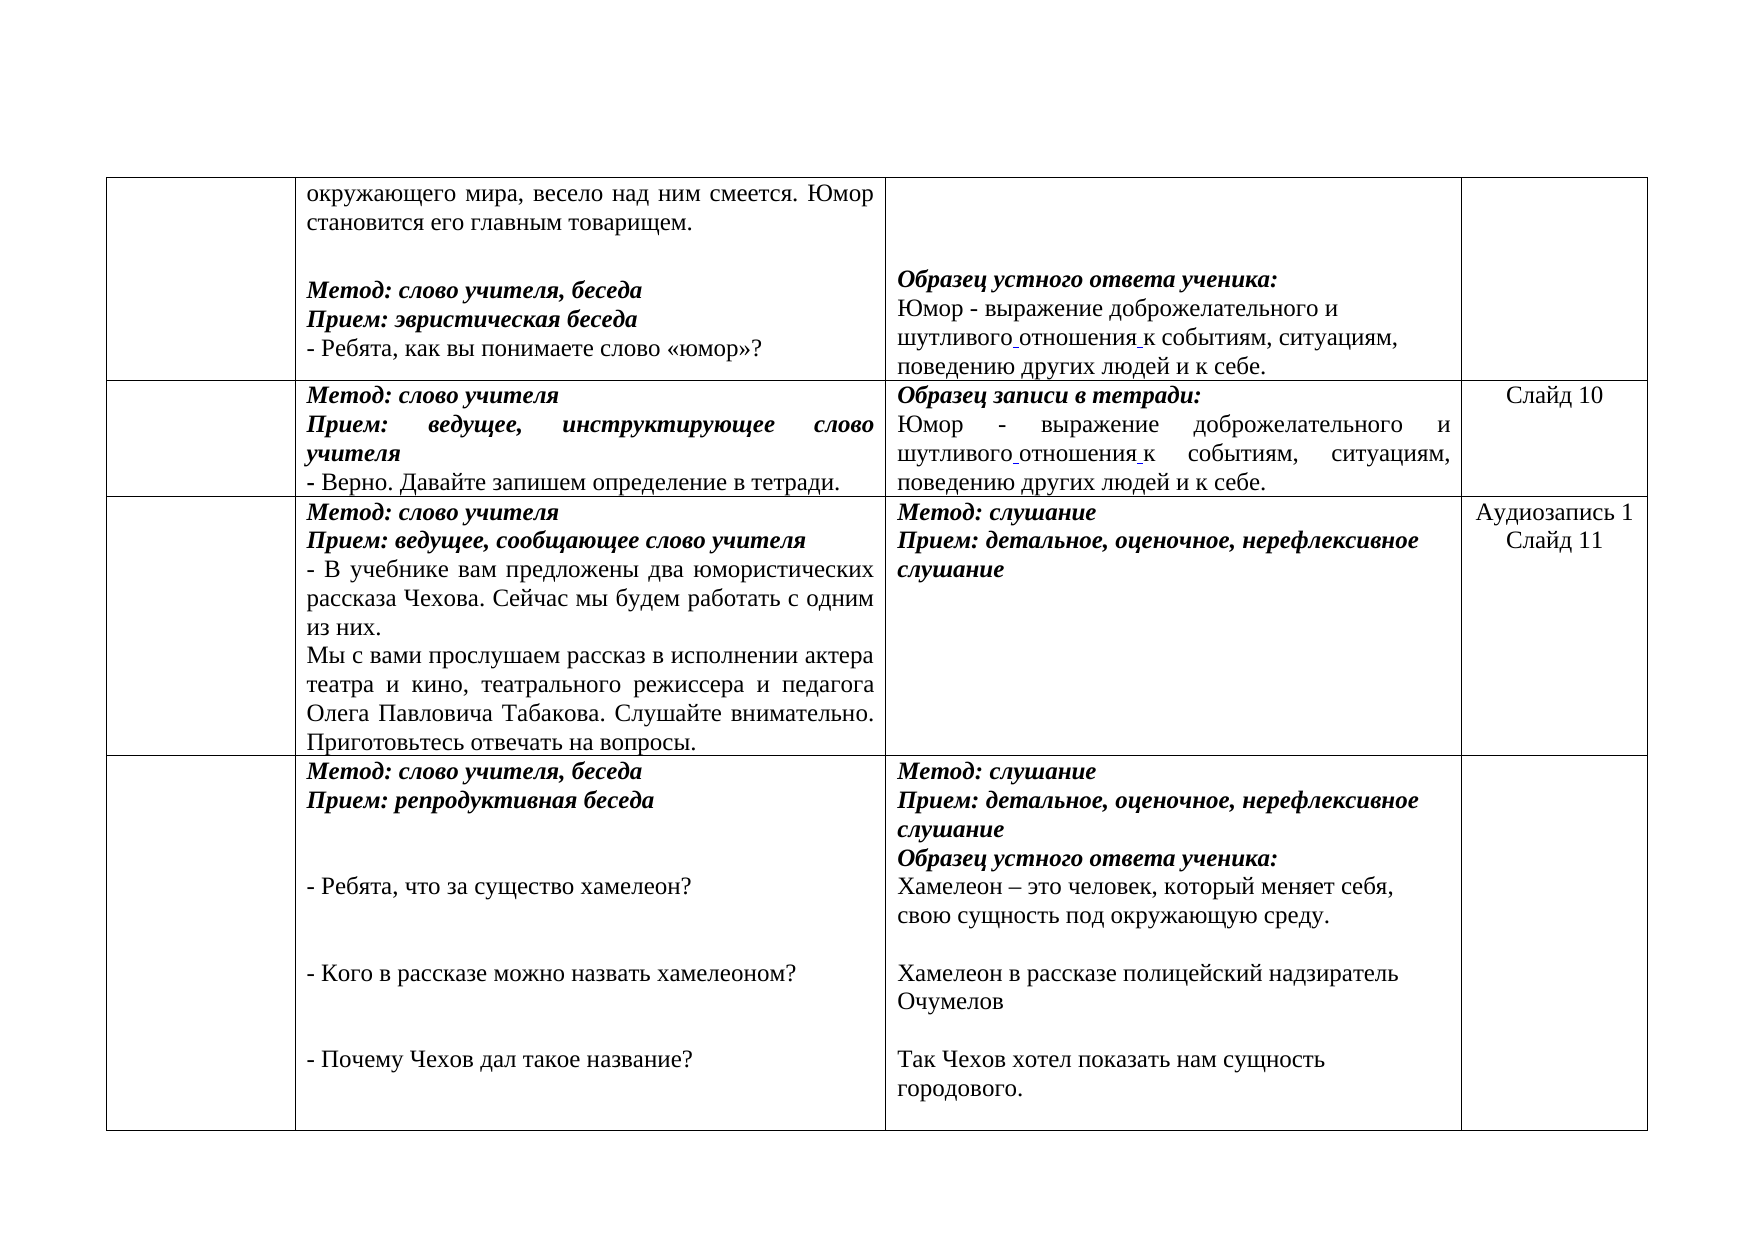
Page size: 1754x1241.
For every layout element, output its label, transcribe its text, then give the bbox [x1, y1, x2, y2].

table_cell Образец записи в тетради: Юмор - выражение доброжелательного и шутливого отношения к событиям, ситуациям, поведению других людей и к себе. [886, 381, 1461, 496]
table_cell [886, 178, 1461, 379]
table_cell [107, 381, 295, 496]
table_cell Метод: слово учителя Прием: ведущее, инструктирующее слово учителя - Верно. Давайте запишем определение в тетради. [296, 381, 885, 496]
table_cell Аудиозапись 1 Слайд 11 [1462, 497, 1647, 755]
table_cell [886, 756, 1461, 1130]
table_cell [1462, 178, 1647, 379]
table_cell Метод: слово учителя Прием: ведущее, сообщающее слово учителя - В учебнике вам предложены два юмористических рассказа Чехова. Сейчас мы будем работать с одним из них. Мы с вами прослушаем рассказ в исполнении актера театра и кино, театрального режиссера и педагога Олега Павловича Табакова. Слушайте внимательно. Приготовьтесь отвечать на вопросы. [296, 497, 885, 755]
table_cell [107, 178, 295, 379]
table_cell [107, 497, 295, 755]
table_cell [107, 756, 295, 1130]
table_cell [296, 178, 885, 379]
table_cell [1462, 756, 1647, 1130]
table_cell Метод: слушание Прием: детальное, оценочное, нерефлексивное слушание [886, 497, 1461, 755]
table_cell Слайд 10 [1462, 381, 1647, 496]
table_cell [296, 756, 885, 1130]
